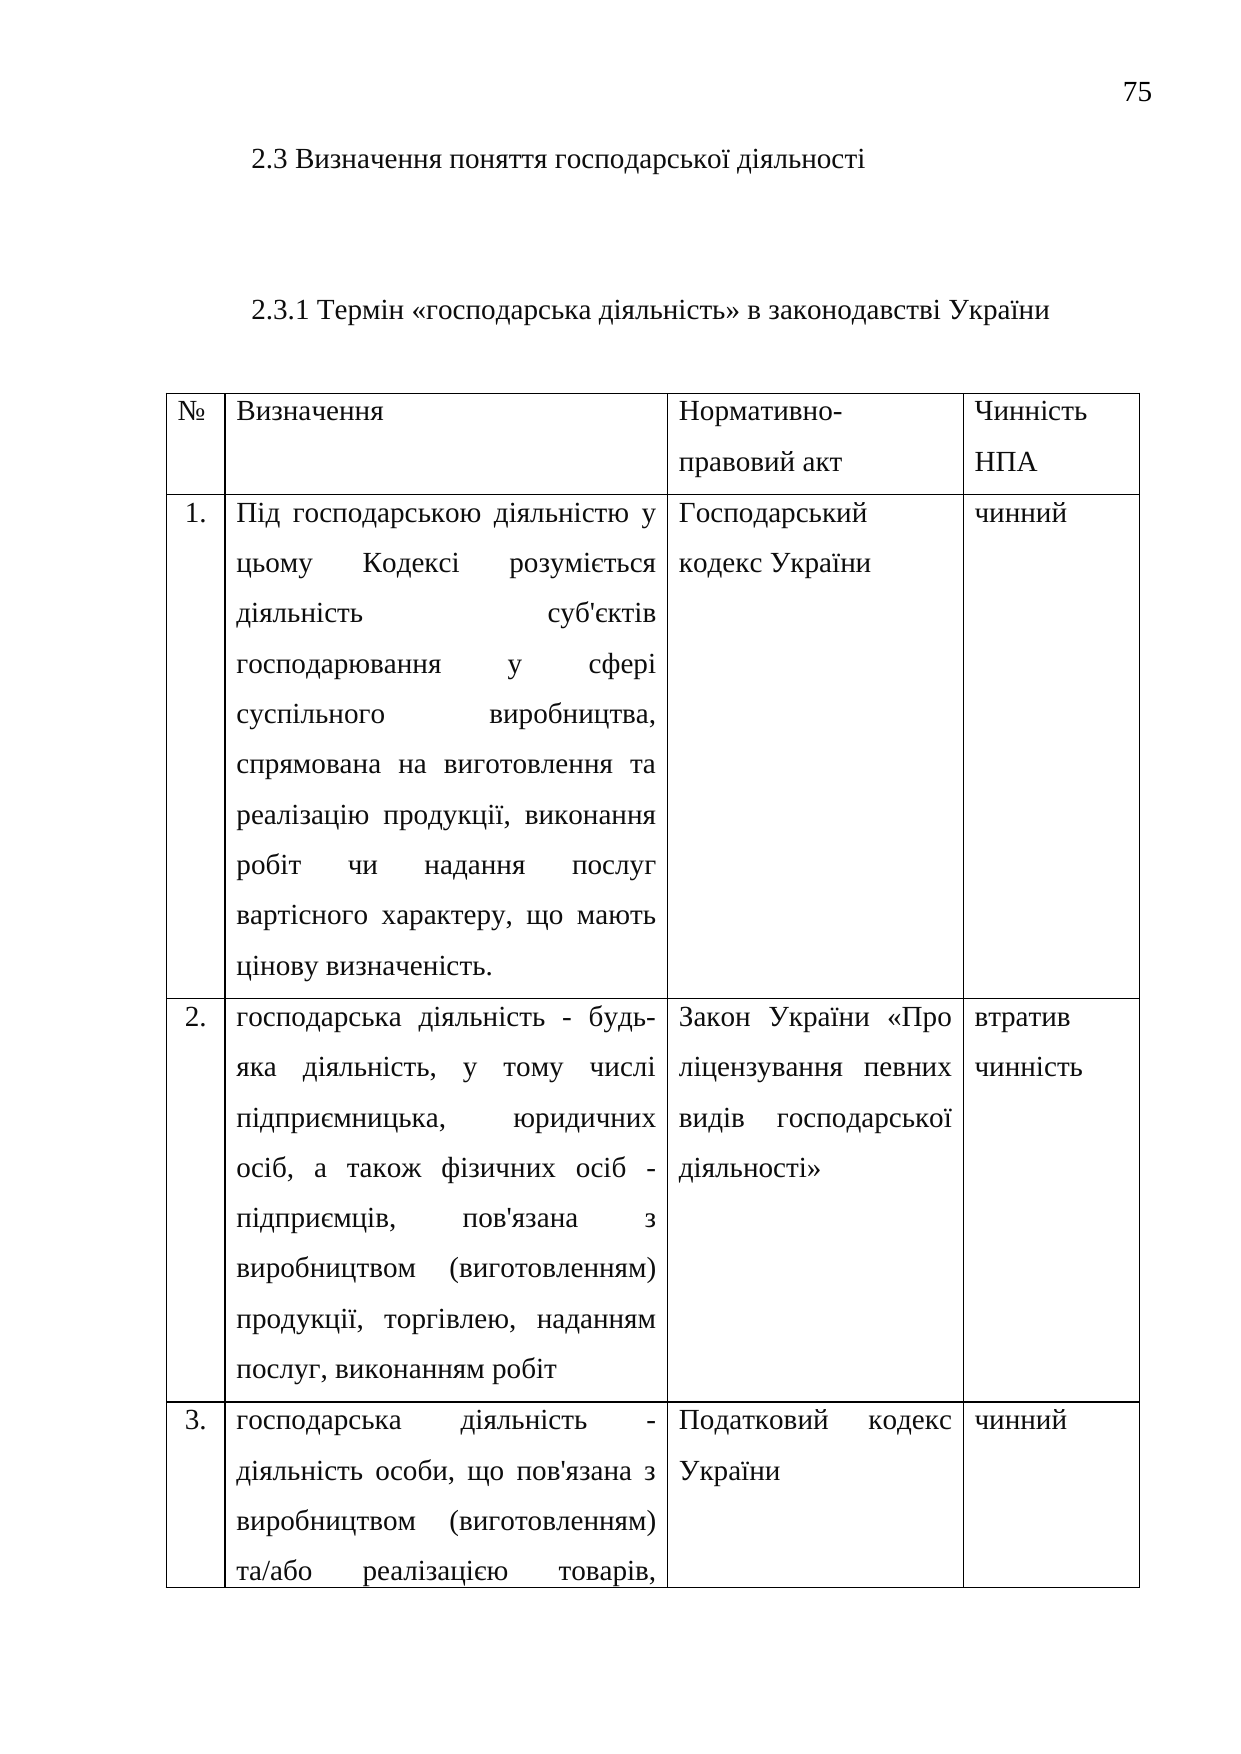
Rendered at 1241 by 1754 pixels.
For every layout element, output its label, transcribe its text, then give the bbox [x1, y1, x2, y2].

text 2.3.1 Термін «господарська діяльність» в законодавстві України [177, 292, 1152, 325]
table_cell втратив чинність [964, 999, 1139, 1401]
table_cell 1. [167, 495, 224, 998]
table_cell чинний [964, 1403, 1139, 1587]
table_cell Під господарською діяльністю у цьому Кодексі розуміється діяльність суб'єктів господарювання у сфері суспільного виробництва, спрямована на виготовлення та реалізацію продукції, виконання робіт чи надання послуг вартісного характеру, що мають цінову визначеність. [226, 495, 667, 998]
table_header № [167, 394, 224, 494]
table_header Нормативно-правовий акт [668, 394, 963, 494]
table_cell Закон України «Про ліцензування певних видів господарської діяльності» [668, 999, 963, 1401]
table_header Визначення [226, 394, 667, 494]
text 2.3 Визначення поняття господарської діяльності [177, 141, 1152, 174]
table_cell 3. [167, 1403, 224, 1587]
table_cell господарська діяльність - будь-яка діяльність, у тому числі підприємницька, юридичних осіб, а також фізичних осіб - підприємців, пов'язана з виробництвом (виготовленням) продукції, торгівлею, наданням послуг, виконанням робіт [226, 999, 667, 1401]
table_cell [226, 1403, 667, 1587]
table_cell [668, 1403, 963, 1587]
table_cell 2. [167, 999, 224, 1401]
table_cell чинний [964, 495, 1139, 998]
table_header Чинність НПА [964, 394, 1139, 494]
table_cell Господарський кодекс України [668, 495, 963, 998]
